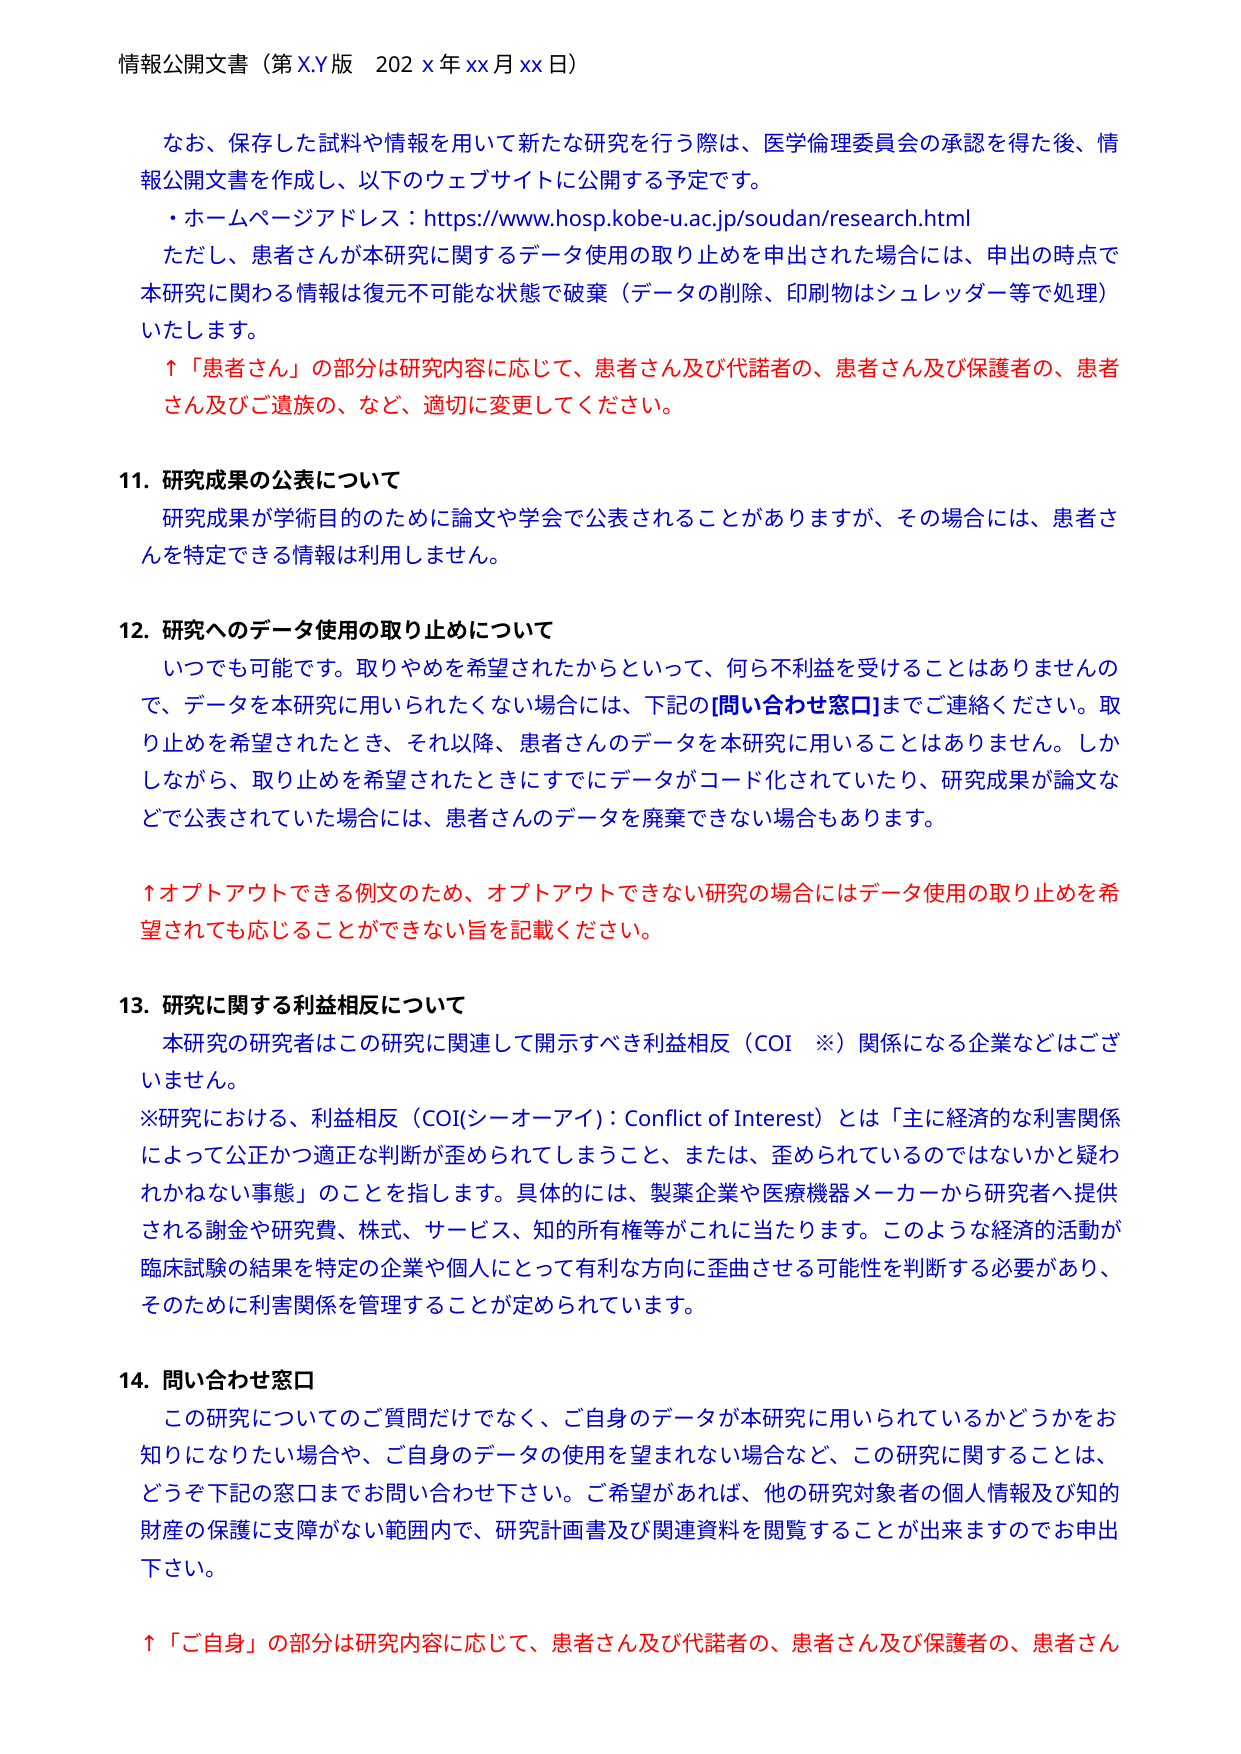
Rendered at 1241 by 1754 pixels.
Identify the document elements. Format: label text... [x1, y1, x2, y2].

text なお、保存した試料や情報を用いて新たな研究を行う際は、医学倫理委員会の承認を得た後、情報公開文書を作成し、以下のウェブサイトに公開する予定です。 [140, 123, 1122, 198]
list 研究へのデータ使用の取り止めについて [118, 610, 1122, 648]
text ↑オプトアウトできる例文のため、オプトアウトできない研究の場合にはデータ使用の取り止めを希望されても応じることができない旨を記載ください。 [140, 873, 1122, 948]
list 研究に関する利益相反について [118, 985, 1122, 1023]
text いつでも可能です。取りやめを希望されたからといって、何ら不利益を受けることはありませんので、データを本研究に用いられたくない場合には、下記の[問い合わせ窓口]までご連絡ください。取り止めを希望されたとき、それ以降、患者さんのデータを本研究に用いることはありません。しかしながら、取り止めを希望されたときにすでにデータがコード化されていたり、研究成果が論文などで公表されていた場合には、患者さんのデータを廃棄できない場合もあります。 [140, 648, 1122, 835]
list 問い合わせ窓口 [118, 1360, 1122, 1398]
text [140, 1623, 1122, 1660]
text ただし、患者さんが本研究に関するデータ使用の取り止めを申出された場合には、申出の時点で本研究に関わる情報は復元不可能な状態で破棄（データの削除、印刷物はシュレッダー等で処理）いたします。 [140, 235, 1122, 348]
list 研究成果の公表について [118, 460, 1122, 498]
text ・ホームページアドレス：https://www.hosp.kobe-u.ac.jp/soudan/research.html [140, 198, 1122, 235]
text 研究成果が学術目的のために論文や学会で公表されることがありますが、その場合には、患者さんを特定できる情報は利用しません。 [140, 498, 1122, 573]
text ↑「患者さん」の部分は研究内容に応じて、患者さん及び代諾者の、患者さん及び保護者の、患者さん及びご遺族の、など、適切に変更してください。 [162, 348, 1122, 423]
text 本研究の研究者はこの研究に関連して開示すべき利益相反（COI ※）関係になる企業などはございません。 ※研究における、利益相反（COI(シーオーアイ)：Conflict of Interest）とは「主に経済的な利害関係によって公正かつ適正な判断が歪められてしまうこと、または、歪められているのではないかと疑われかねない事態」のことを指します。具体的には、製薬企業や医療機器メーカーから研究者へ提供される謝金や研究費、株式、サービス、知的所有権等がこれに当たります。このような経済的活動が、臨床試験の結果を特定の企業や個人にとって有利な方向に歪曲させる可能性を判断する必要があり、そのために利害関係を管理することが定められています。 [140, 1023, 1122, 1323]
text この研究についてのご質問だけでなく、ご自身のデータが本研究に用いられているかどうかをお知りになりたい場合や、ご自身のデータの使用を望まれない場合など、この研究に関することは、どうぞ下記の窓口までお問い合わせ下さい。ご希望があれば、他の研究対象者の個人情報及び知的財産の保護に支障がない範囲内で、研究計画書及び関連資料を閲覧することが出来ますのでお申出下さい。 [140, 1398, 1122, 1585]
